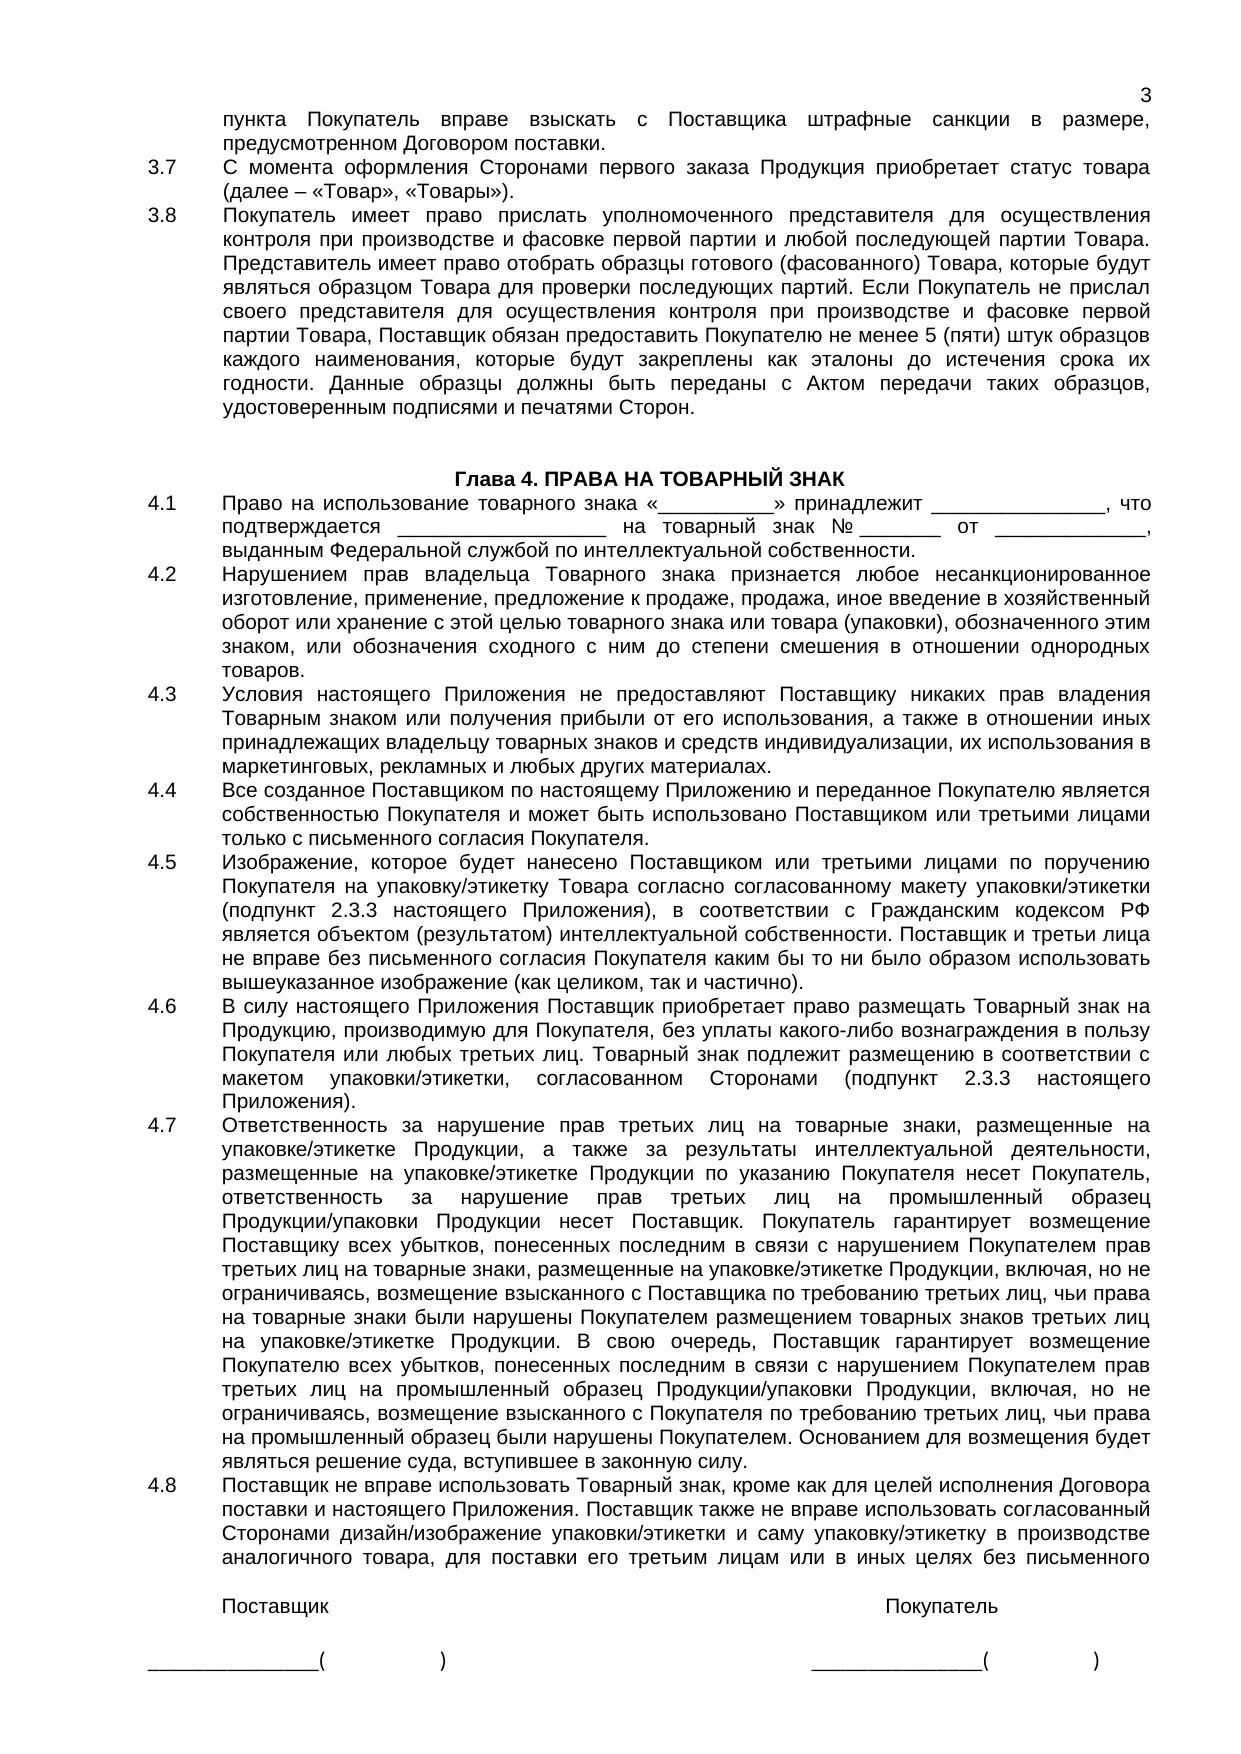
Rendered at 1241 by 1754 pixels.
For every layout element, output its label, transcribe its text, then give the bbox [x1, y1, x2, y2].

list Все созданное Поставщиком по настоящему Приложению и переданное Покупателю является собственностью Покупателя и может быть использовано Поставщиком или третьими лицами только с письменного согласия Покупателя. [148, 778, 1152, 850]
list Глава 4. ПРАВА НА ТОВАРНЫЙ ЗНАК [148, 466, 1152, 490]
list Изображение, которое будет нанесено Поставщиком или третьими лицами по поручению Покупателя на упаковку/этикетку Товара согласно согласованному макету упаковки/этикетки (подпункт 2.3.3 настоящего Приложения), в соответствии с Гражданским кодексом РФ является объектом (результатом) интеллектуальной собственности. Поставщик и третьи лица не вправе без письменного согласия Покупателя каким бы то ни было образом использовать вышеуказанное изображение (как целиком, так и частично). [148, 850, 1152, 993]
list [148, 1473, 1152, 1568]
list Условия настоящего Приложения не предоставляют Поставщику никаких прав владения Товарным знаком или получения прибыли от его использования, а также в отношении иных принадлежащих владельцу товарных знаков и средств индивидуализации, их использования в маркетинговых, рекламных и любых других материалах. [148, 682, 1152, 778]
list Право на использование товарного знака «__________» принадлежит _______________, что подтверждается __________________ на товарный знак № _______ от _____________, выданным Федеральной службой по интеллектуальной собственности. [148, 490, 1152, 562]
list С момента оформления Сторонами первого заказа Продукция приобретает статус товара (далее – «Товар», «Товары»). [148, 155, 1152, 203]
list Нарушением прав владельца Товарного знака признается любое несанкционированное изготовление, применение, предложение к продаже, продажа, иное введение в хозяйственный оборот или хранение с этой целью товарного знака или товара (упаковки), обозначенного этим знаком, или обозначения сходного с ним до степени смешения в отношении однородных товаров. [148, 562, 1152, 682]
list Покупатель имеет право прислать уполномоченного представителя для осуществления контроля при производстве и фасовке первой партии и любой последующей партии Товара. Представитель имеет право отобрать образцы готового (фасованного) Товара, которые будут являться образцом Товара для проверки последующих партий. Если Покупатель не прислал своего представителя для осуществления контроля при производстве и фасовке первой партии Товара, Поставщик обязан предоставить Покупателю не менее 5 (пяти) штук образцов каждого наименования, которые будут закреплены как эталоны до истечения срока их годности. Данные образцы должны быть переданы с Актом передачи таких образцов, удостоверенным подписями и печатями Сторон. [148, 203, 1152, 418]
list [148, 107, 1152, 155]
list Ответственность за нарушение прав третьих лиц на товарные знаки, размещенные на упаковке/этикетке Продукции, а также за результаты интеллектуальной деятельности, размещенные на упаковке/этикетке Продукции по указанию Покупателя несет Покупатель, ответственность за нарушение прав третьих лиц на промышленный образец Продукции/упаковки Продукции несет Поставщик. Покупатель гарантирует возмещение Поставщику всех убытков, понесенных последним в связи с нарушением Покупателем прав третьих лиц на товарные знаки, размещенные на упаковке/этикетке Продукции, включая, но не ограничиваясь, возмещение взысканного с Поставщика по требованию третьих лиц, чьи права на товарные знаки были нарушены Покупателем размещением товарных знаков третьих лиц на упаковке/этикетке Продукции. В свою очередь, Поставщик гарантирует возмещение Покупателю всех убытков, понесенных последним в связи с нарушением Покупателем прав третьих лиц на промышленный образец Продукции/упаковки Продукции, включая, но не ограничиваясь, возмещение взысканного с Покупателя по требованию третьих лиц, чьи права на промышленный образец были нарушены Покупателем. Основанием для возмещения будет являться решение суда, вступившее в законную силу. [148, 1113, 1152, 1473]
list В силу настоящего Приложения Поставщик приобретает право размещать Товарный знак на Продукцию, производимую для Покупателя, без уплаты какого-либо вознаграждения в пользу Покупателя или любых третьих лиц. Товарный знак подлежит размещению в соответствии с макетом упаковки/этикетки, согласованном Сторонами (подпункт 2.3.3 настоящего Приложения). [148, 993, 1152, 1113]
